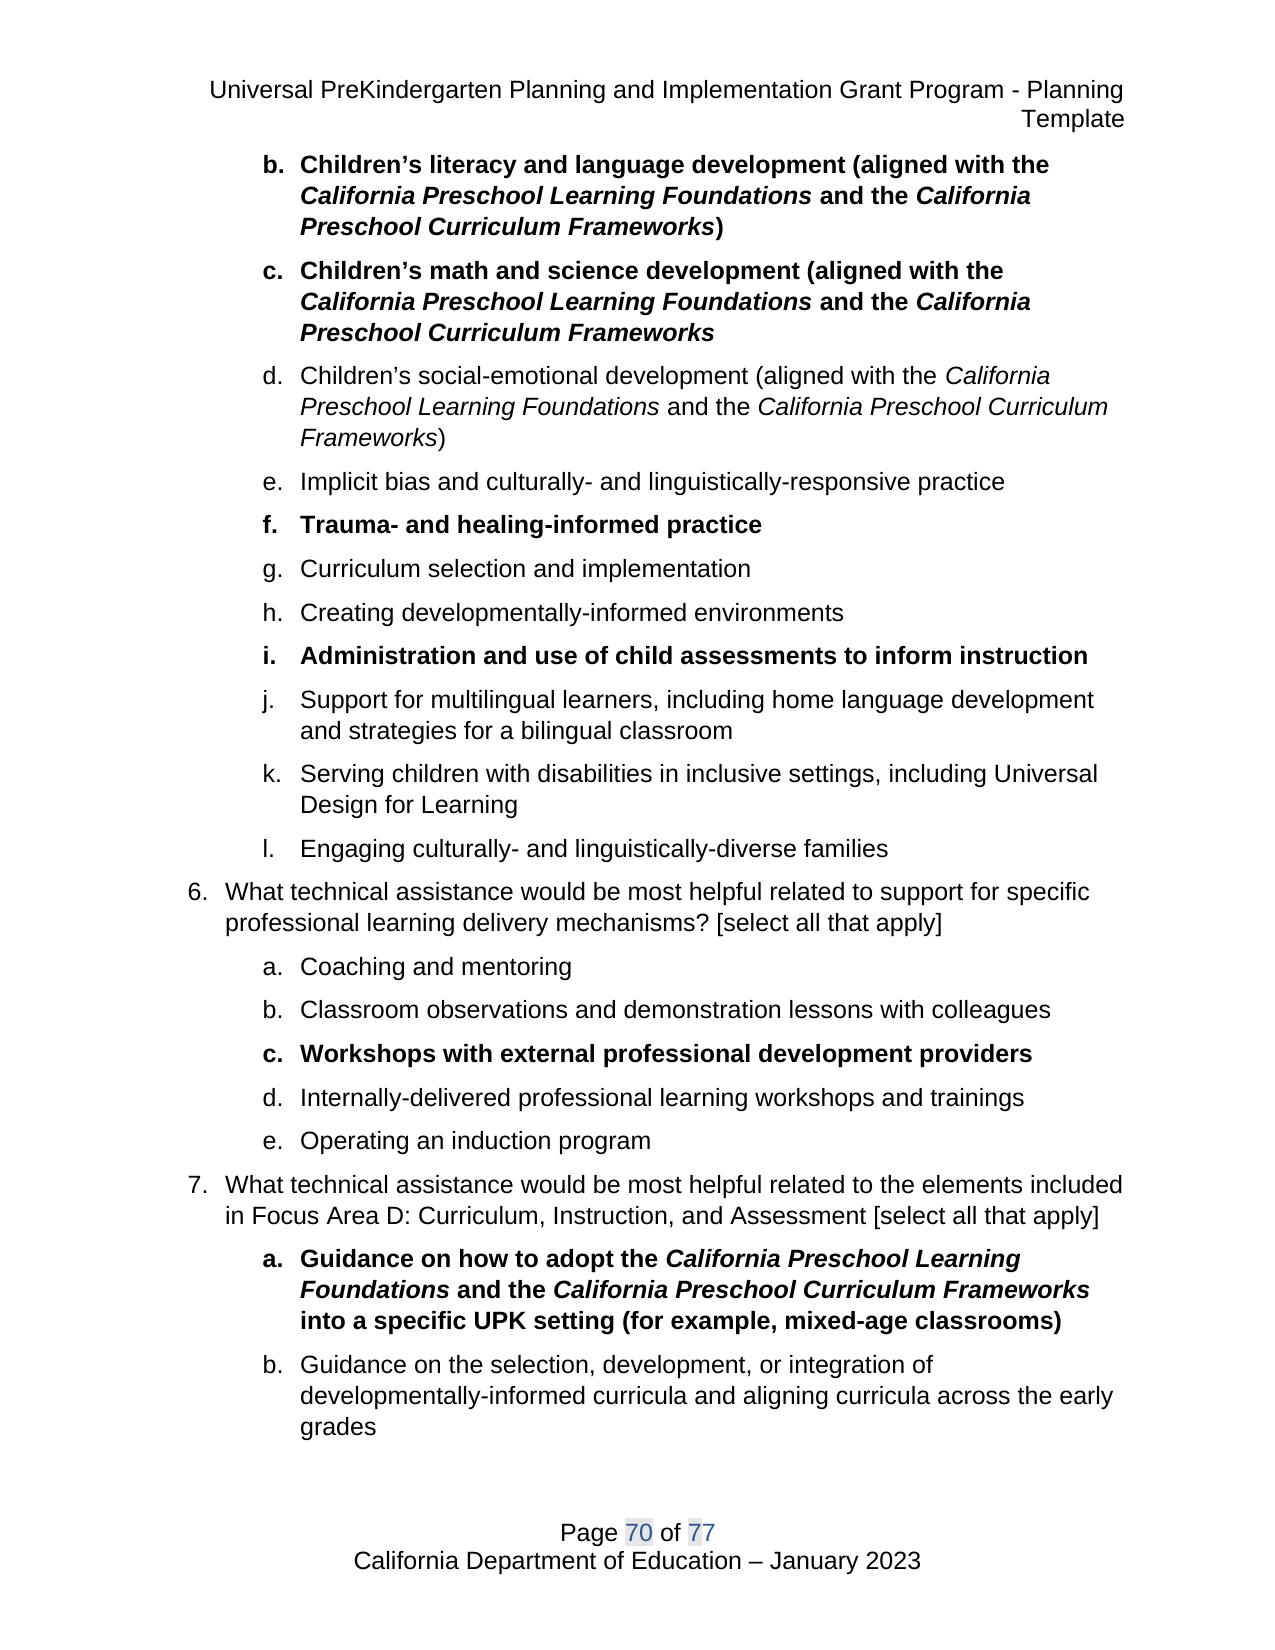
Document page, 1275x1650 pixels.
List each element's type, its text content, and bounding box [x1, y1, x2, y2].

list What technical assistance would be most helpful related to the elements included in Focus Area D: Curriculum, Instruction, and Assessment [select all that apply] [187, 1169, 1125, 1229]
list Engaging culturally- and linguistically-diverse families [262, 834, 1125, 862]
list Administration and use of child assessments to inform instruction [262, 641, 1125, 670]
list Curriculum selection and implementation [262, 554, 1125, 583]
list Guidance on how to adopt the California Preschool Learning Foundations and the California Preschool Curriculum Frameworks into a specific UPK setting (for example, mixed-age classrooms) [262, 1244, 1125, 1335]
list Creating developmentally-informed environments [262, 597, 1125, 626]
list Children’s social-emotional development (aligned with the California Preschool Learning Foundations and the California Preschool Curriculum Frameworks) [262, 361, 1125, 452]
list Support for multilingual learners, including home language development and strategies for a bilingual classroom [262, 684, 1125, 744]
list Workshops with external professional development providers [262, 1039, 1125, 1068]
list Trauma- and healing-informed practice [262, 510, 1125, 539]
list Children’s literacy and language development (aligned with the California Preschool Learning Foundations and the California Preschool Curriculum Frameworks) [262, 150, 1125, 241]
list Internally-delivered professional learning workshops and trainings [262, 1082, 1125, 1111]
list Operating an induction program [262, 1126, 1125, 1155]
list What technical assistance would be most helpful related to support for specific professional learning delivery mechanisms? [select all that apply] [187, 877, 1125, 937]
list Implicit bias and culturally- and linguistically-responsive practice [262, 467, 1125, 496]
list Classroom observations and demonstration lessons with colleagues [262, 995, 1125, 1024]
list Coaching and mentoring [262, 952, 1125, 981]
list Serving children with disabilities in inclusive settings, including Universal Design for Learning [262, 759, 1125, 819]
list Guidance on the selection, development, or integration of developmentally-informed curricula and aligning curricula across the early grades [262, 1350, 1125, 1441]
list Children’s math and science development (aligned with the California Preschool Learning Foundations and the California Preschool Curriculum Frameworks [262, 256, 1125, 346]
